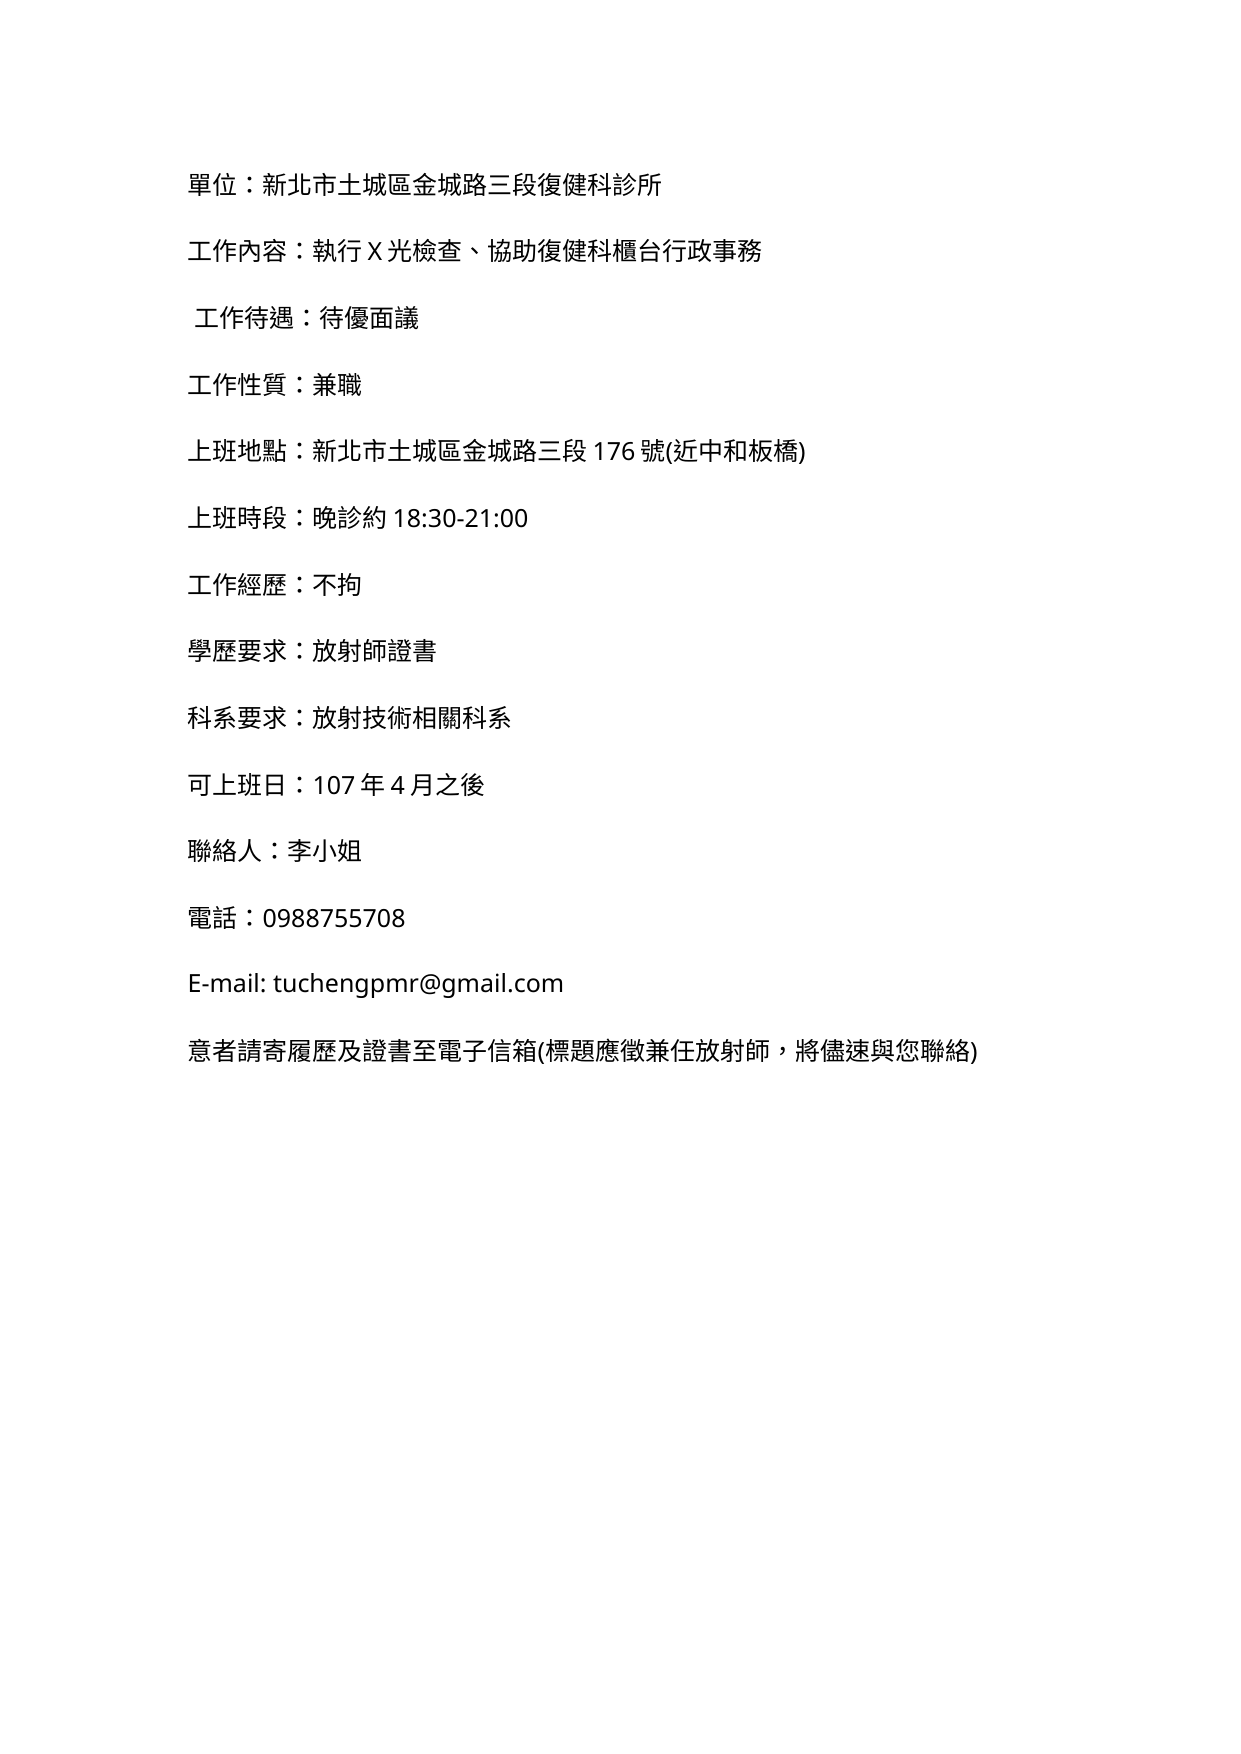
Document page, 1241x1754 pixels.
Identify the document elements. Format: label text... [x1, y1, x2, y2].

text 科系要求：放射技術相關科系 [187, 698, 1053, 735]
text 上班時段：晚診約18:30-21:00 [187, 498, 1053, 535]
text 工作待遇：待優面議 [187, 298, 1053, 335]
text 聯絡人：李小姐 [187, 831, 1053, 869]
text 可上班日：107年4月之後 [187, 764, 1053, 802]
text E-mail: tuchengpmr@gmail.com [187, 964, 1053, 1002]
text 上班地點：新北市土城區金城路三段176號(近中和板橋) [187, 431, 1053, 469]
text 工作內容：執行X光檢查、協助復健科櫃台行政事務 [187, 231, 1053, 269]
text 工作性質：兼職 [187, 364, 1053, 402]
text 工作經歷：不拘 [187, 564, 1053, 602]
text 電話：0988755708 [187, 898, 1053, 935]
text 學歷要求：放射師證書 [187, 631, 1053, 669]
text 意者請寄履歷及證書至電子信箱(標題應徵兼任放射師，將儘速與您聯絡) [187, 1031, 1053, 1069]
text 單位：新北市土城區金城路三段復健科診所 [187, 164, 1053, 202]
